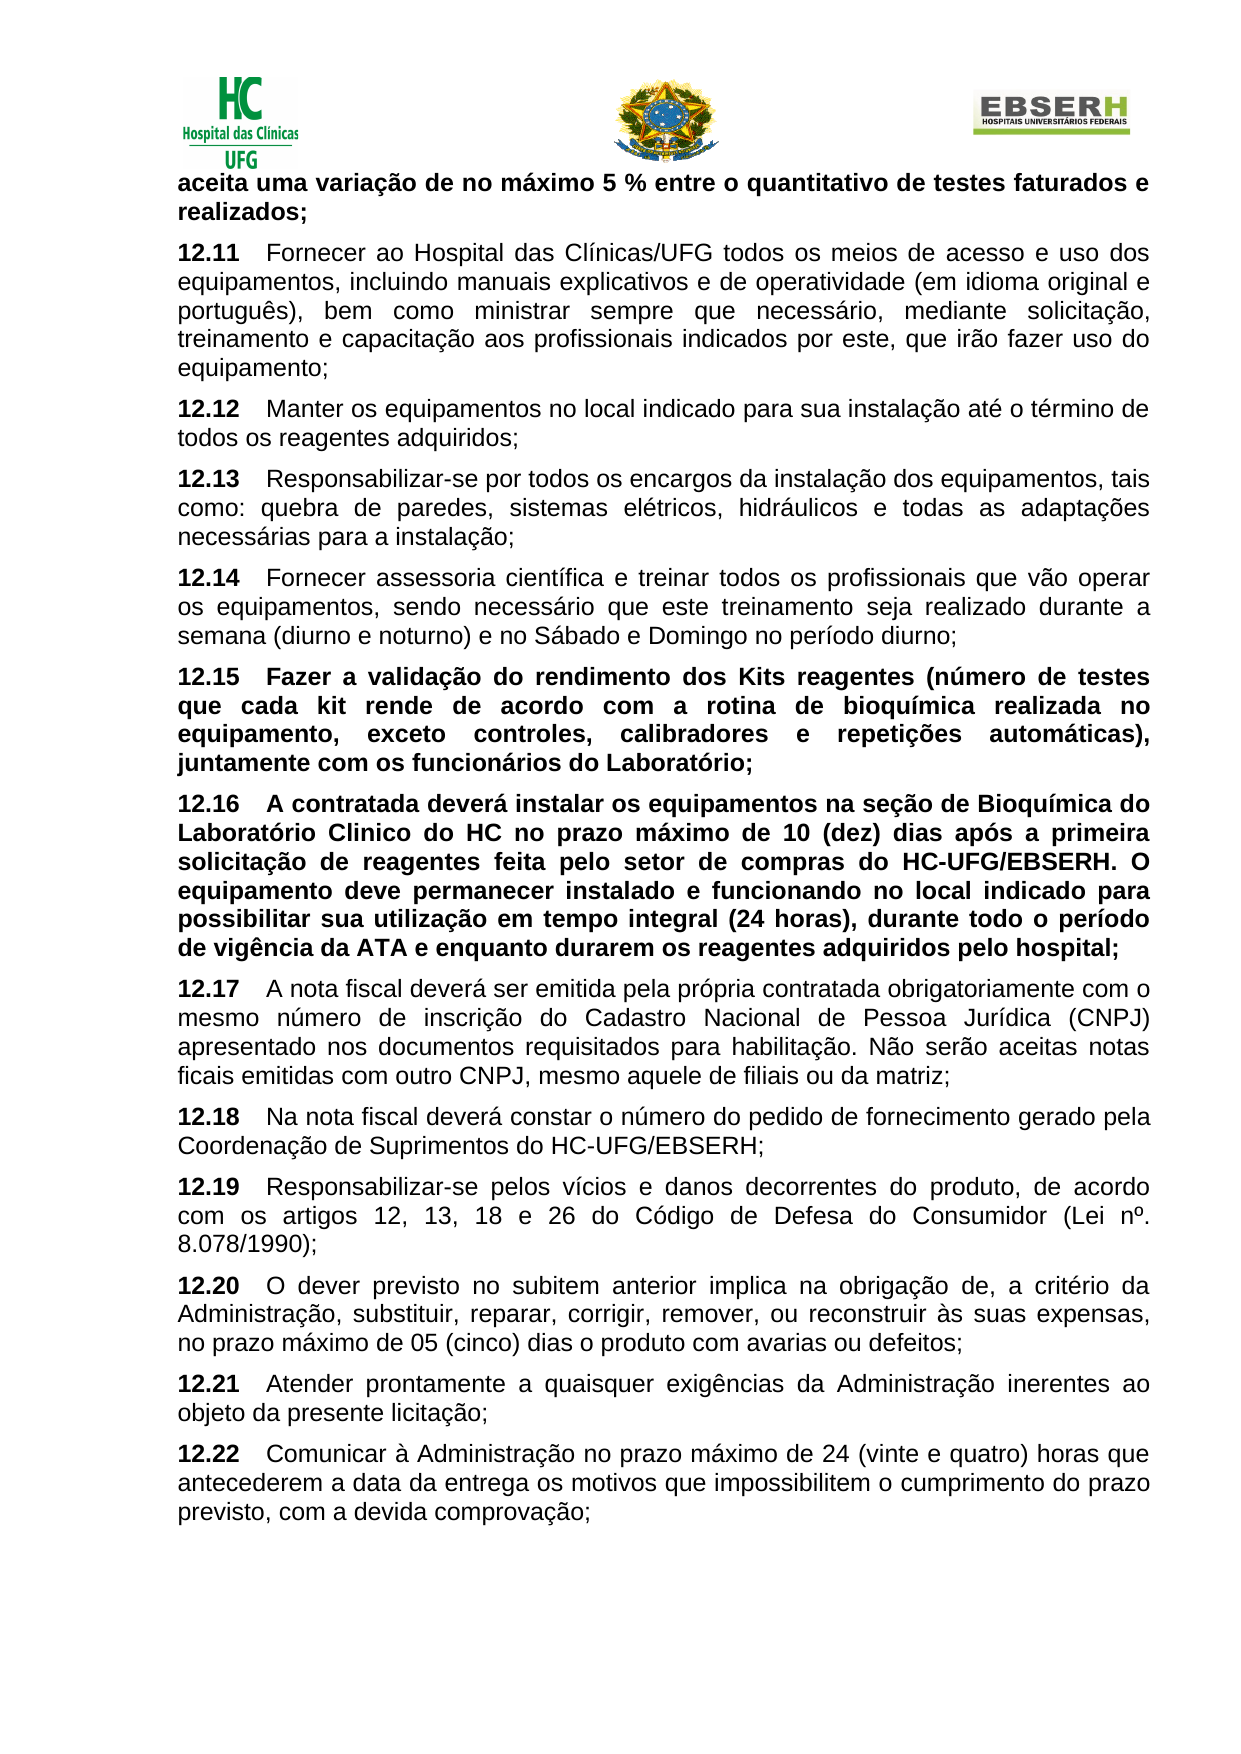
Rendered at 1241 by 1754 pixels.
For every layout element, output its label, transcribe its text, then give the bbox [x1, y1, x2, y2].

list Comunicar à Administração no prazo máximo de 24 (vinte e quatro) horas que antecederem a data da entrega os motivos que impossibilitem o cumprimento do prazo previsto, com a devida comprovação; [177, 1439, 1152, 1526]
picture [973, 44, 1131, 159]
list A nota fiscal deverá ser emitida pela própria contratada obrigatoriamente com o mesmo número de inscrição do Cadastro Nacional de Pessoa Jurídica (CNPJ) apresentado nos documentos requisitados para habilitação. Não serão aceitas notas ficais emitidas com outro CNPJ, mesmo aquele de filiais ou da matriz; [177, 974, 1152, 1089]
list A contratada deverá instalar os equipamentos na seção de Bioquímica do Laboratório Clinico do HC no prazo máximo de 10 (dez) dias após a primeira solicitação de reagentes feita pelo setor de compras do HC-UFG/EBSERH. O equipamento deve permanecer instalado e funcionando no local indicado para possibilitar sua utilização em tempo integral (24 horas), durante todo o período de vigência da ATA e enquanto durarem os reagentes adquiridos pelo hospital; [177, 789, 1152, 962]
list Manter os equipamentos no local indicado para sua instalação até o término de todos os reagentes adquiridos; [177, 394, 1152, 452]
list Na nota fiscal deverá constar o número do pedido de fornecimento gerado pela Coordenação de Suprimentos do HC-UFG/EBSERH; [177, 1102, 1152, 1159]
list O dever previsto no subitem anterior implica na obrigação de, a critério da Administração, substituir, reparar, corrigir, remover, ou reconstruir às suas expensas, no prazo máximo de 05 (cinco) dias o produto com avarias ou defeitos; [177, 1271, 1152, 1357]
picture [183, 77, 299, 159]
list Atender prontamente a quaisquer exigências da Administração inerentes ao objeto da presente licitação; [177, 1369, 1152, 1427]
list Fazer a validação do rendimento dos Kits reagentes (número de testes que cada kit rende de acordo com a rotina de bioquímica realizada no equipamento, exceto controles, calibradores e repetições automáticas), juntamente com os funcionários do Laboratório; [177, 662, 1152, 777]
picture [608, 76, 728, 169]
list Fornecer ao Hospital das Clínicas/UFG todos os meios de acesso e uso dos equipamentos, incluindo manuais explicativos e de operatividade (em idioma original e português), bem como ministrar sempre que necessário, mediante solicitação, treinamento e capacitação aos profissionais indicados por este, que irão fazer uso do equipamento; [177, 238, 1152, 382]
list Responsabilizar-se por todos os encargos da instalação dos equipamentos, tais como: quebra de paredes, sistemas elétricos, hidráulicos e todas as adaptações necessárias para a instalação; [177, 464, 1152, 551]
list Fornecer assessoria científica e treinar todos os profissionais que vão operar os equipamentos, sendo necessário que este treinamento seja realizado durante a semana (diurno e noturno) e no Sábado e Domingo no período diurno; [177, 563, 1152, 649]
list Responsabilizar-se pelos vícios e danos decorrentes do produto, de acordo com os artigos 12, 13, 18 e 26 do Código de Defesa do Consumidor (Lei nº. 8.078/1990); [177, 1172, 1152, 1258]
